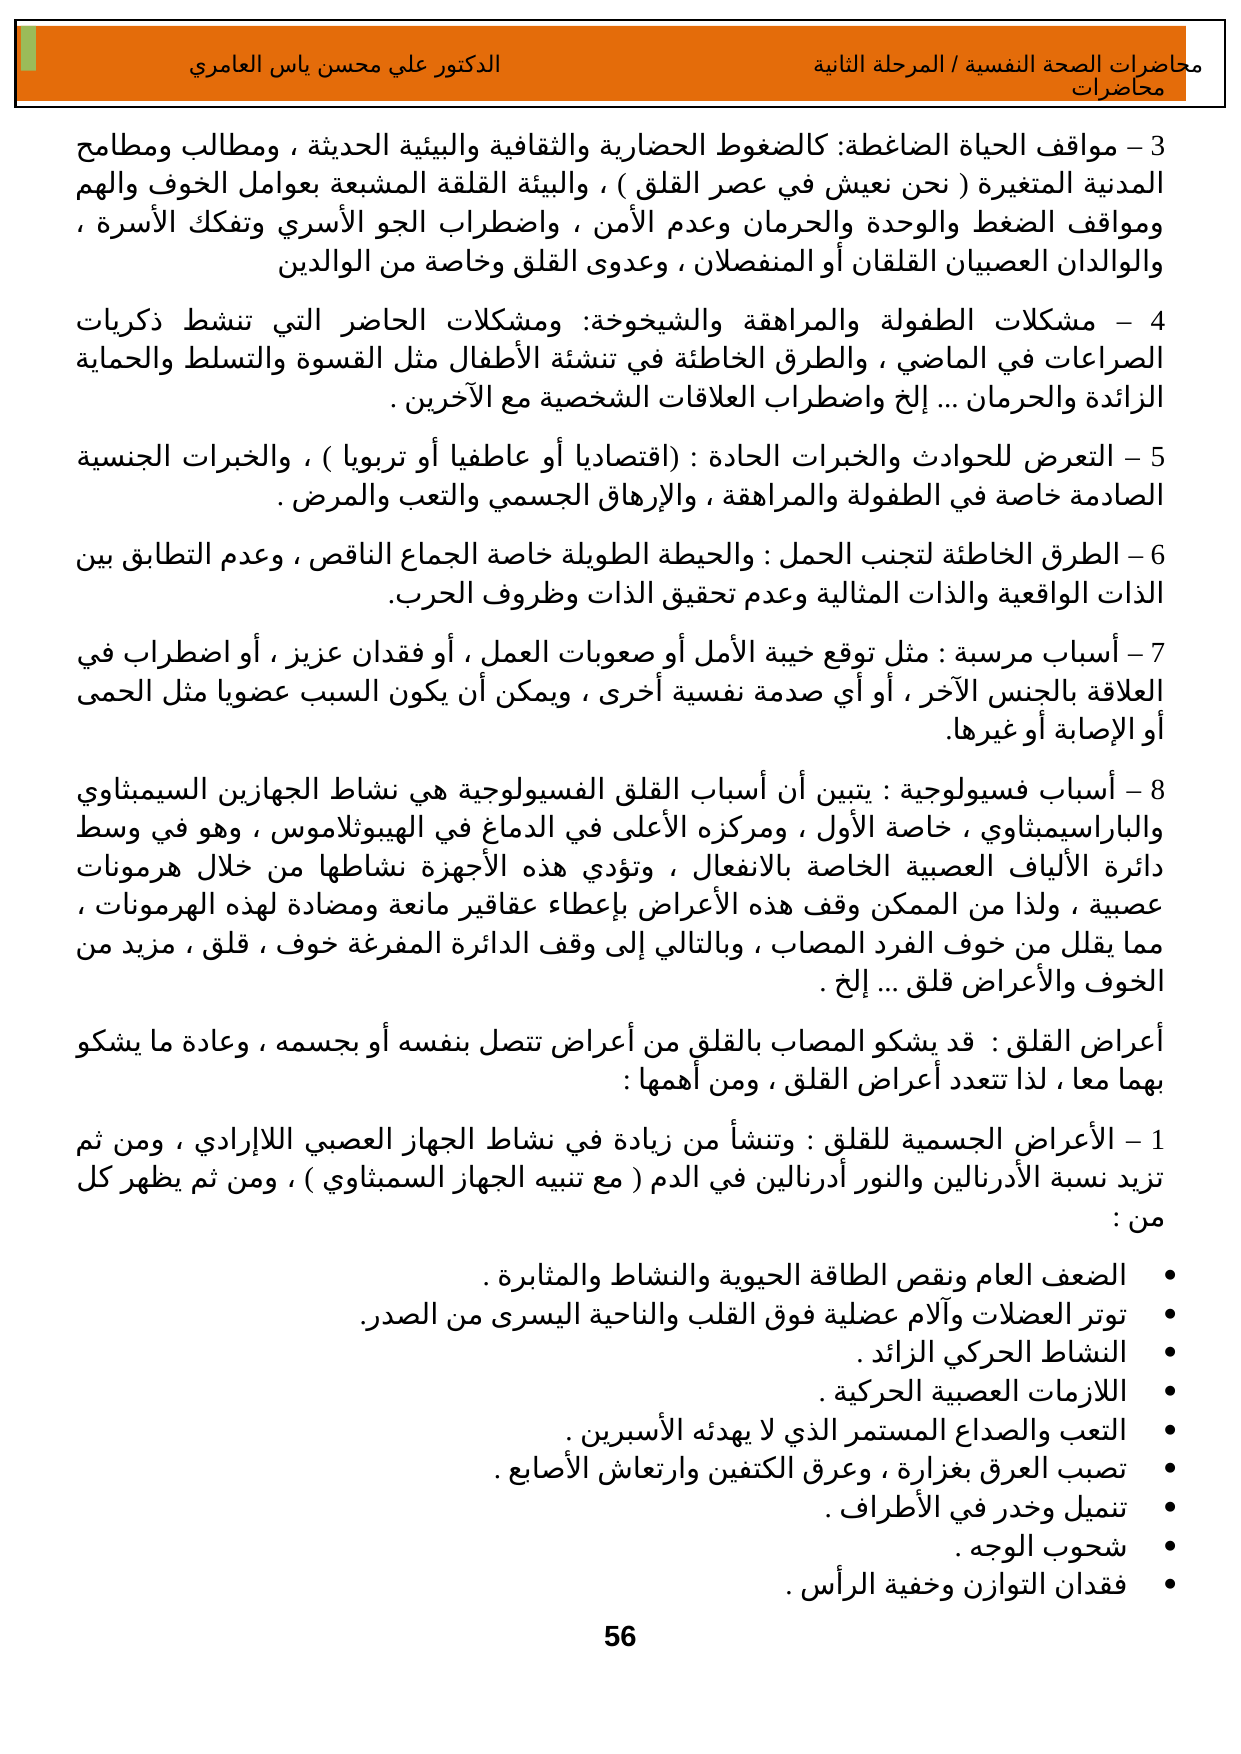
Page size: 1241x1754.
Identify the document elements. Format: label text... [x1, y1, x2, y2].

list الضعف العام ونقص الطاقة الحيوية والنشاط والمثابرة . [75, 1258, 1165, 1292]
list التعب والصداع المستمر الذي لا يهدئه الأسبرين . [75, 1413, 1165, 1447]
list تنميل وخدر في الأطراف . [75, 1490, 1165, 1524]
list اللازمات العصبية الحركية . [75, 1374, 1165, 1408]
text 5 – التعرض للحوادث والخبرات الحادة : (اقتصاديا أو عاطفيا أو تربويا ) ، والخبرات الجنسية الصادمة خاصة في الطفولة والمراهقة ، والإرهاق الجسمي والتعب والمرض . [75, 439, 1165, 512]
text 3 – مواقف الحياة الضاغطة: كالضغوط الحضارية والثقافية والبيئية الحديثة ، ومطالب ومطامح المدنية المتغيرة ( نحن نعيش في عصر القلق ) ، والبيئة القلقة المشبعة بعوامل الخوف والهم ومواقف الضغط والوحدة والحرمان وعدم الأمن ، واضطراب الجو الأسري وتفكك الأسرة ، والوالدان العصبيان القلقان أو المنفصلان ، وعدوى القلق وخاصة من الوالدين [75, 128, 1165, 277]
text 4 – مشكلات الطفولة والمراهقة والشيخوخة: ومشكلات الحاضر التي تنشط ذكريات الصراعات في الماضي ، والطرق الخاطئة في تنشئة الأطفال مثل القسوة والتسلط والحماية الزائدة والحرمان ... إلخ واضطراب العلاقات الشخصية مع الآخرين . [75, 303, 1165, 414]
text 8 – أسباب فسيولوجية : يتبين أن أسباب القلق الفسيولوجية هي نشاط الجهازين السيمبثاوي والباراسيمبثاوي ، خاصة الأول ، ومركزه الأعلى في الدماغ في الهيبوثلاموس ، وهو في وسط دائرة الألياف العصبية الخاصة بالانفعال ، وتؤدي هذه الأجهزة نشاطها من خلال هرمونات عصبية ، ولذا من الممكن وقف هذه الأعراض بإعطاء عقاقير مانعة ومضادة لهذه الهرمونات ، مما يقلل من خوف الفرد المصاب ، وبالتالي إلى وقف الدائرة المفرغة خوف ، قلق ، مزيد من الخوف والأعراض قلق ... إلخ . [75, 772, 1165, 998]
list توتر العضلات وآلام عضلية فوق القلب والناحية اليسرى من الصدر. [75, 1297, 1165, 1331]
text 1 – الأعراض الجسمية للقلق : وتنشأ من زيادة في نشاط الجهاز العصبي اللاإرادي ، ومن ثم تزيد نسبة الأدرنالين والنور أدرنالين في الدم ( مع تنبيه الجهاز السمبثاوي ) ، ومن ثم يظهر كل من : [75, 1122, 1165, 1232]
text 7 – أسباب مرسبة : مثل توقع خيبة الأمل أو صعوبات العمل ، أو فقدان عزيز ، أو اضطراب في العلاقة بالجنس الآخر ، أو أي صدمة نفسية أخرى ، ويمكن أن يكون السبب عضويا مثل الحمى أو الإصابة أو غيرها. [75, 635, 1165, 746]
list شحوب الوجه . [75, 1529, 1165, 1562]
list النشاط الحركي الزائد . [75, 1336, 1165, 1369]
text أعراض القلق : قد يشكو المصاب بالقلق من أعراض تتصل بنفسه أو بجسمه ، وعادة ما يشكو بهما معا ، لذا تتعدد أعراض القلق ، ومن أهمها : [75, 1024, 1165, 1096]
list فقدان التوازن وخفية الرأس . [75, 1567, 1165, 1601]
list تصبب العرق بغزارة ، وعرق الكتفين وارتعاش الأصابع . [75, 1452, 1165, 1485]
text 6 – الطرق الخاطئة لتجنب الحمل : والحيطة الطويلة خاصة الجماع الناقص ، وعدم التطابق بين الذات الواقعية والذات المثالية وعدم تحقيق الذات وظروف الحرب. [75, 537, 1165, 609]
